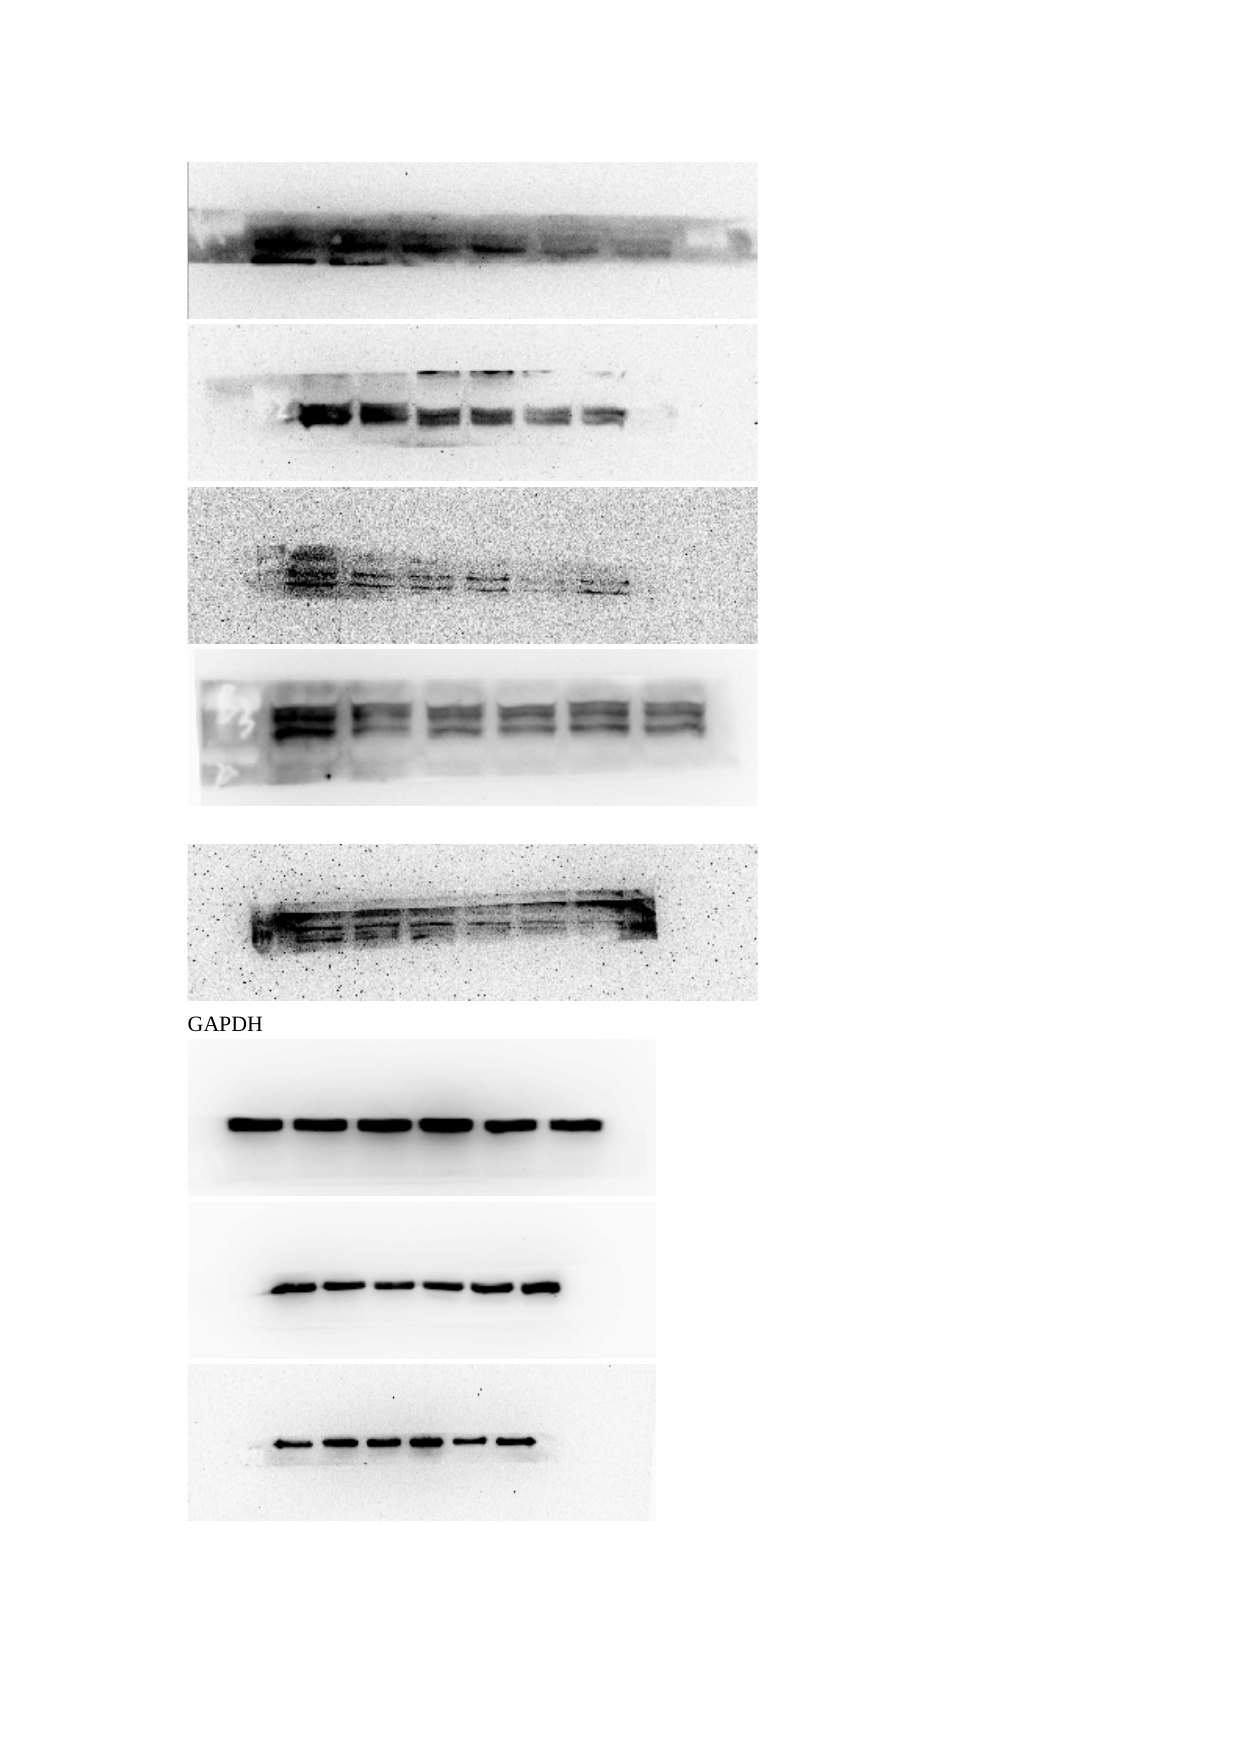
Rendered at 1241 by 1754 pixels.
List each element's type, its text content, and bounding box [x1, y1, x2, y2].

picture [187, 324, 758, 481]
picture [187, 649, 758, 806]
picture [187, 162, 758, 319]
text GAPDH [187, 1007, 1053, 1039]
picture [187, 1039, 657, 1196]
picture [187, 487, 758, 644]
picture [187, 1364, 657, 1521]
picture [187, 1202, 657, 1359]
picture [187, 844, 758, 1001]
